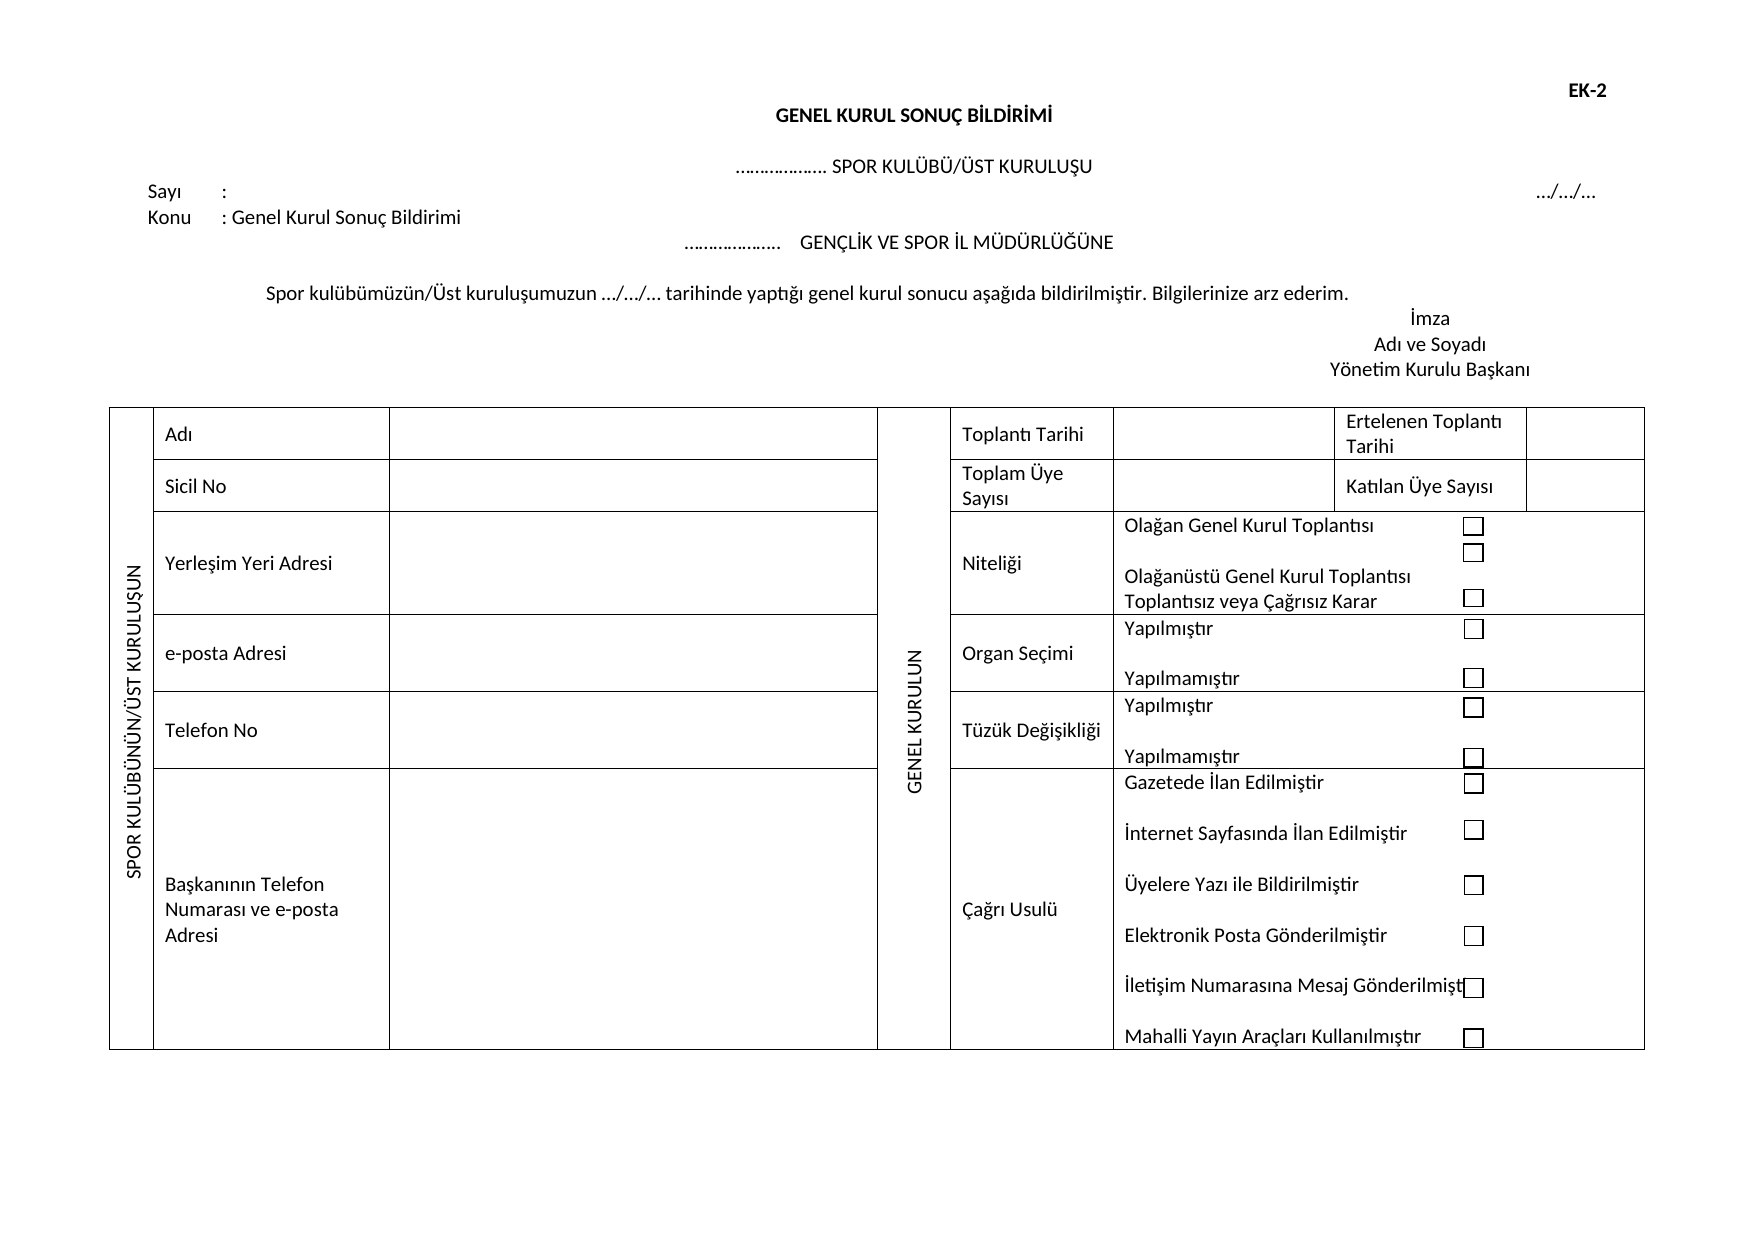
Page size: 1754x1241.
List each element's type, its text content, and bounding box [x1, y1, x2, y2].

table_header SPOR KULÜBÜNÜN/ÜST KURULUŞUN [110, 408, 153, 1049]
table_cell [390, 769, 877, 1049]
table_cell Olağan Genel Kurul Toplantısı Olağanüstü Genel Kurul Toplantısı Toplantısız veya Çağrısız Karar [1114, 512, 1644, 614]
table_cell [390, 460, 877, 511]
text EK-2 [148, 77, 1607, 102]
text ……………….. GENÇLİK VE SPOR İL MÜDÜRLÜĞÜNE [148, 229, 1606, 255]
table_header [390, 408, 877, 459]
table_cell Katılan Üye Sayısı [1335, 460, 1526, 511]
text GENEL KURUL SONUÇ BİLDİRİMİ [148, 102, 1607, 128]
table_cell [390, 512, 877, 614]
table_cell Başkanının Telefon Numarası ve e-posta Adresi [154, 769, 389, 1049]
table_header GENEL KURULUN [878, 408, 950, 1049]
table_header Ertelenen Toplantı Tarihi [1335, 408, 1526, 459]
table_cell Yapılmıştır Yapılmamıştır [1114, 692, 1644, 768]
table_cell e-posta Adresi [154, 615, 389, 691]
text Konu : Genel Kurul Sonuç Bildirimi [148, 204, 1599, 229]
table_cell Tüzük Değişikliği [951, 692, 1113, 768]
table_cell Gazetede İlan Edilmiştir İnternet Sayfasında İlan Edilmiştir Üyelere Yazı ile Bildirilmiştir Elektronik Posta Gönderilmiştir İletişim Numarasına Mesaj Gönderilmiştir Mahalli Yayın Araçları Kullanılmıştır [1114, 769, 1644, 1049]
text Sayı : …/…/… [148, 178, 1599, 204]
table_cell Niteliği [951, 512, 1113, 614]
table_header [1527, 408, 1644, 459]
table_cell Organ Seçimi [951, 615, 1113, 691]
text ………………. SPOR KULÜBÜ/ÜST KURULUŞU [148, 153, 1607, 178]
table_cell [1114, 460, 1334, 511]
table_cell Yerleşim Yeri Adresi [154, 512, 389, 614]
text Yönetim Kurulu Başkanı [898, 356, 1606, 382]
text Spor kulübümüzün/Üst kuruluşumuzun …/…/… tarihinde yaptığı genel kurul sonucu aşağıda bildirilmiştir. Bilgilerinize arz ederim. [192, 280, 1606, 306]
table_cell [390, 692, 877, 768]
table_cell Çağrı Usulü [951, 769, 1113, 1049]
table_header [1114, 408, 1334, 459]
text İmza [898, 306, 1606, 331]
table_cell Telefon No [154, 692, 389, 768]
table_header Toplantı Tarihi [951, 408, 1113, 459]
table_header Adı [154, 408, 389, 459]
text Adı ve Soyadı [898, 331, 1606, 356]
table_cell [390, 615, 877, 691]
table_cell Sicil No [154, 460, 389, 511]
table_cell Toplam Üye Sayısı [951, 460, 1113, 511]
table_cell [1527, 460, 1644, 511]
table_cell Yapılmıştır Yapılmamıştır [1114, 615, 1644, 691]
